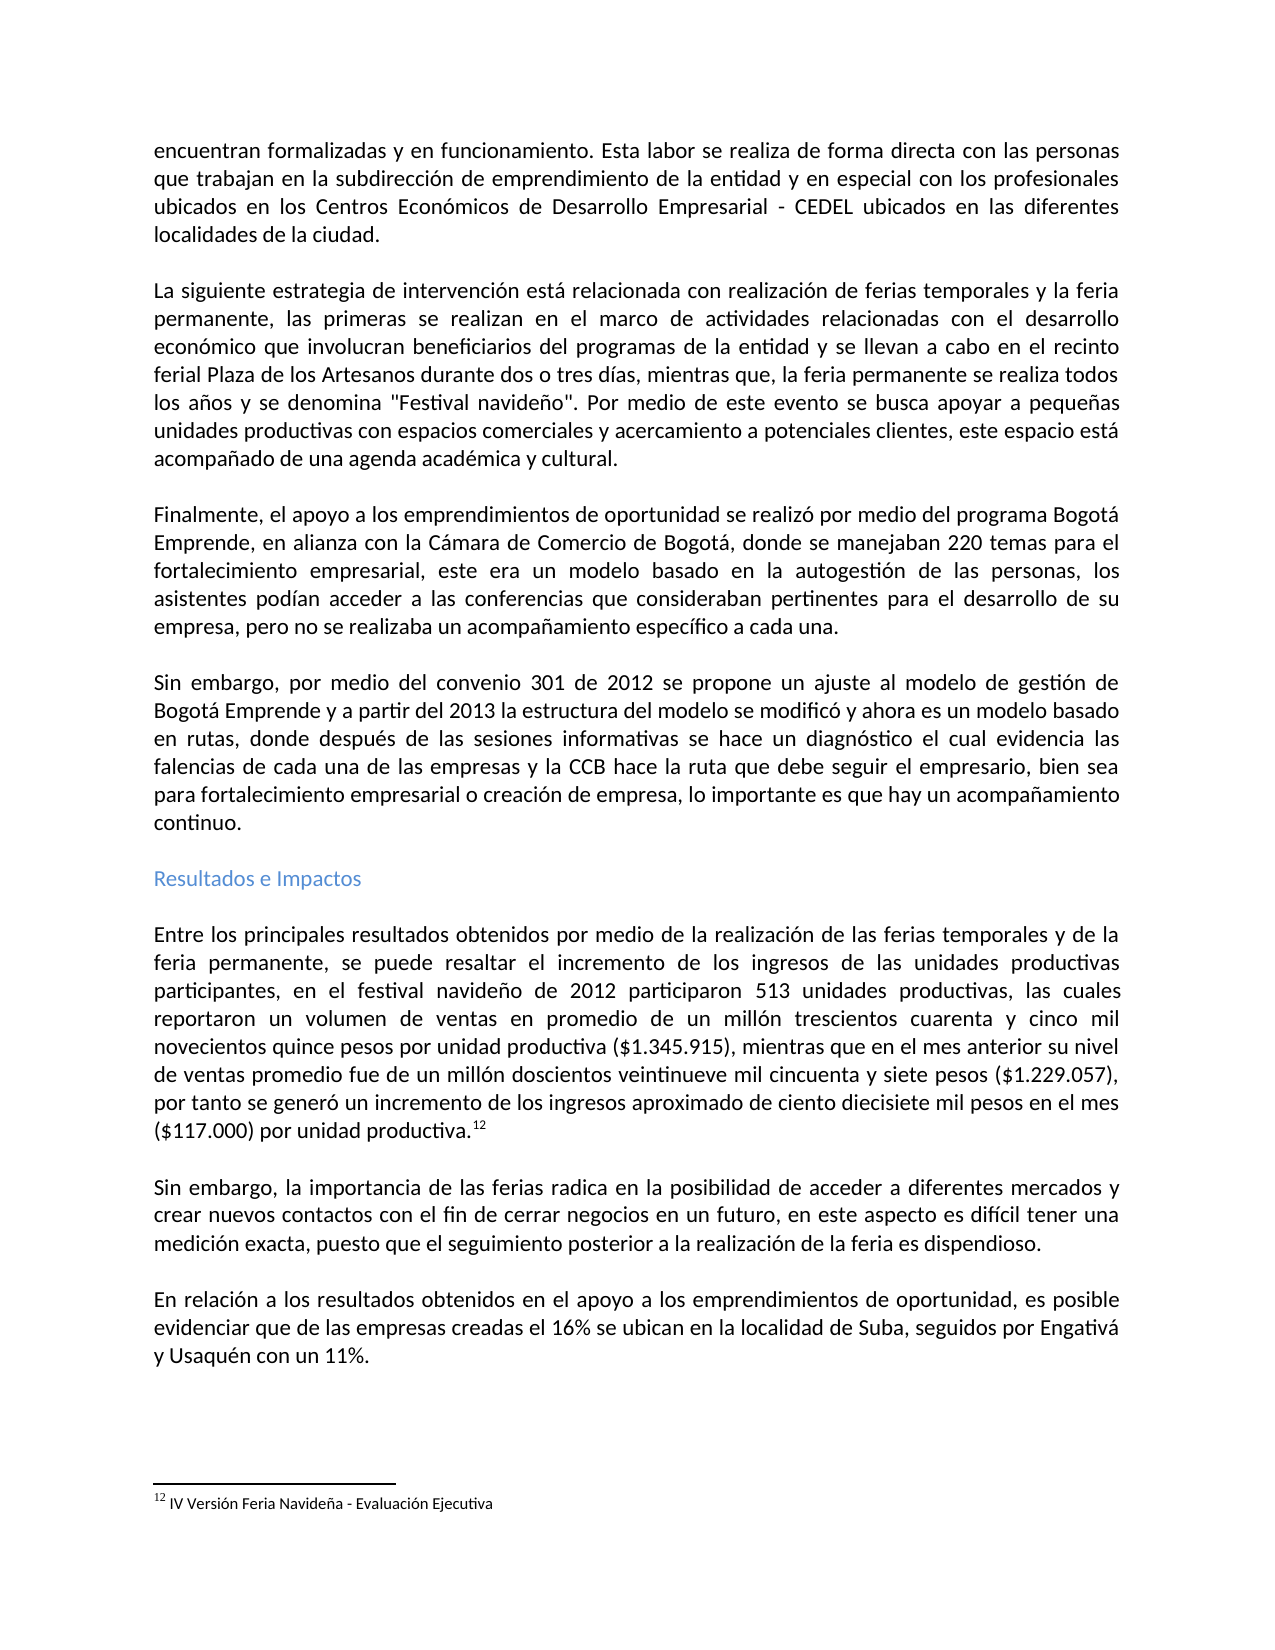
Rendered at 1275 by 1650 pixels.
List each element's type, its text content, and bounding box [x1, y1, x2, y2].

text Finalmente, el apoyo a los emprendimientos de oportunidad se realizó por medio del programa Bogotá Emprende, en alianza con la Cámara de Comercio de Bogotá, donde se manejaban 220 temas para el fortalecimiento empresarial, este era un modelo basado en la autogestión de las personas, los asistentes podían acceder a las conferencias que consideraban pertinentes para el desarrollo de su empresa, pero no se realizaba un acompañamiento específico a cada una. [153, 500, 1121, 640]
text Sin embargo, la importancia de las ferias radica en la posibilidad de acceder a diferentes mercados y crear nuevos contactos con el fin de cerrar negocios en un futuro, en este aspecto es difícil tener una medición exacta, puesto que el seguimiento posterior a la realización de la feria es dispendioso. [153, 1173, 1121, 1257]
text En relación a los resultados obtenidos en el apoyo a los emprendimientos de oportunidad, es posible evidenciar que de las empresas creadas el 16% se ubican en la localidad de Suba, seguidos por Engativá y Usaquén con un 11%. [153, 1285, 1121, 1369]
text Sin embargo, por medio del convenio 301 de 2012 se propone un ajuste al modelo de gestión de Bogotá Emprende y a partir del 2013 la estructura del modelo se modificó y ahora es un modelo basado en rutas, donde después de las sesiones informativas se hace un diagnóstico el cual evidencia las falencias de cada una de las empresas y la CCB hace la ruta que debe seguir el empresario, bien sea para fortalecimiento empresarial o creación de empresa, lo importante es que hay un acompañamiento continuo. [153, 668, 1121, 836]
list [153, 136, 1121, 248]
text Entre los principales resultados obtenidos por medio de la realización de las ferias temporales y de la feria permanente, se puede resaltar el incremento de los ingresos de las unidades productivas participantes, en el festival navideño de 2012 participaron 513 unidades productivas, las cuales reportaron un volumen de ventas en promedio de un millón trescientos cuarenta y cinco mil novecientos quince pesos por unidad productiva ($1.345.915), mientras que en el mes anterior su nivel de ventas promedio fue de un millón doscientos veintinueve mil cincuenta y siete pesos ($1.229.057), por tanto se generó un incremento de los ingresos aproximado de ciento diecisiete mil pesos en el mes ($117.000) por unidad productiva. [153, 920, 1121, 1144]
text Resultados e Impactos [153, 864, 1121, 892]
list La siguiente estrategia de intervención está relacionada con realización de ferias temporales y la feria permanente, las primeras se realizan en el marco de actividades relacionadas con el desarrollo económico que involucran beneficiarios del programas de la entidad y se llevan a cabo en el recinto ferial Plaza de los Artesanos durante dos o tres días, mientras que, la feria permanente se realiza todos los años y se denomina "Festival navideño". Por medio de este evento se busca apoyar a pequeñas unidades productivas con espacios comerciales y acercamiento a potenciales clientes, este espacio está acompañado de una agenda académica y cultural. [153, 276, 1121, 472]
